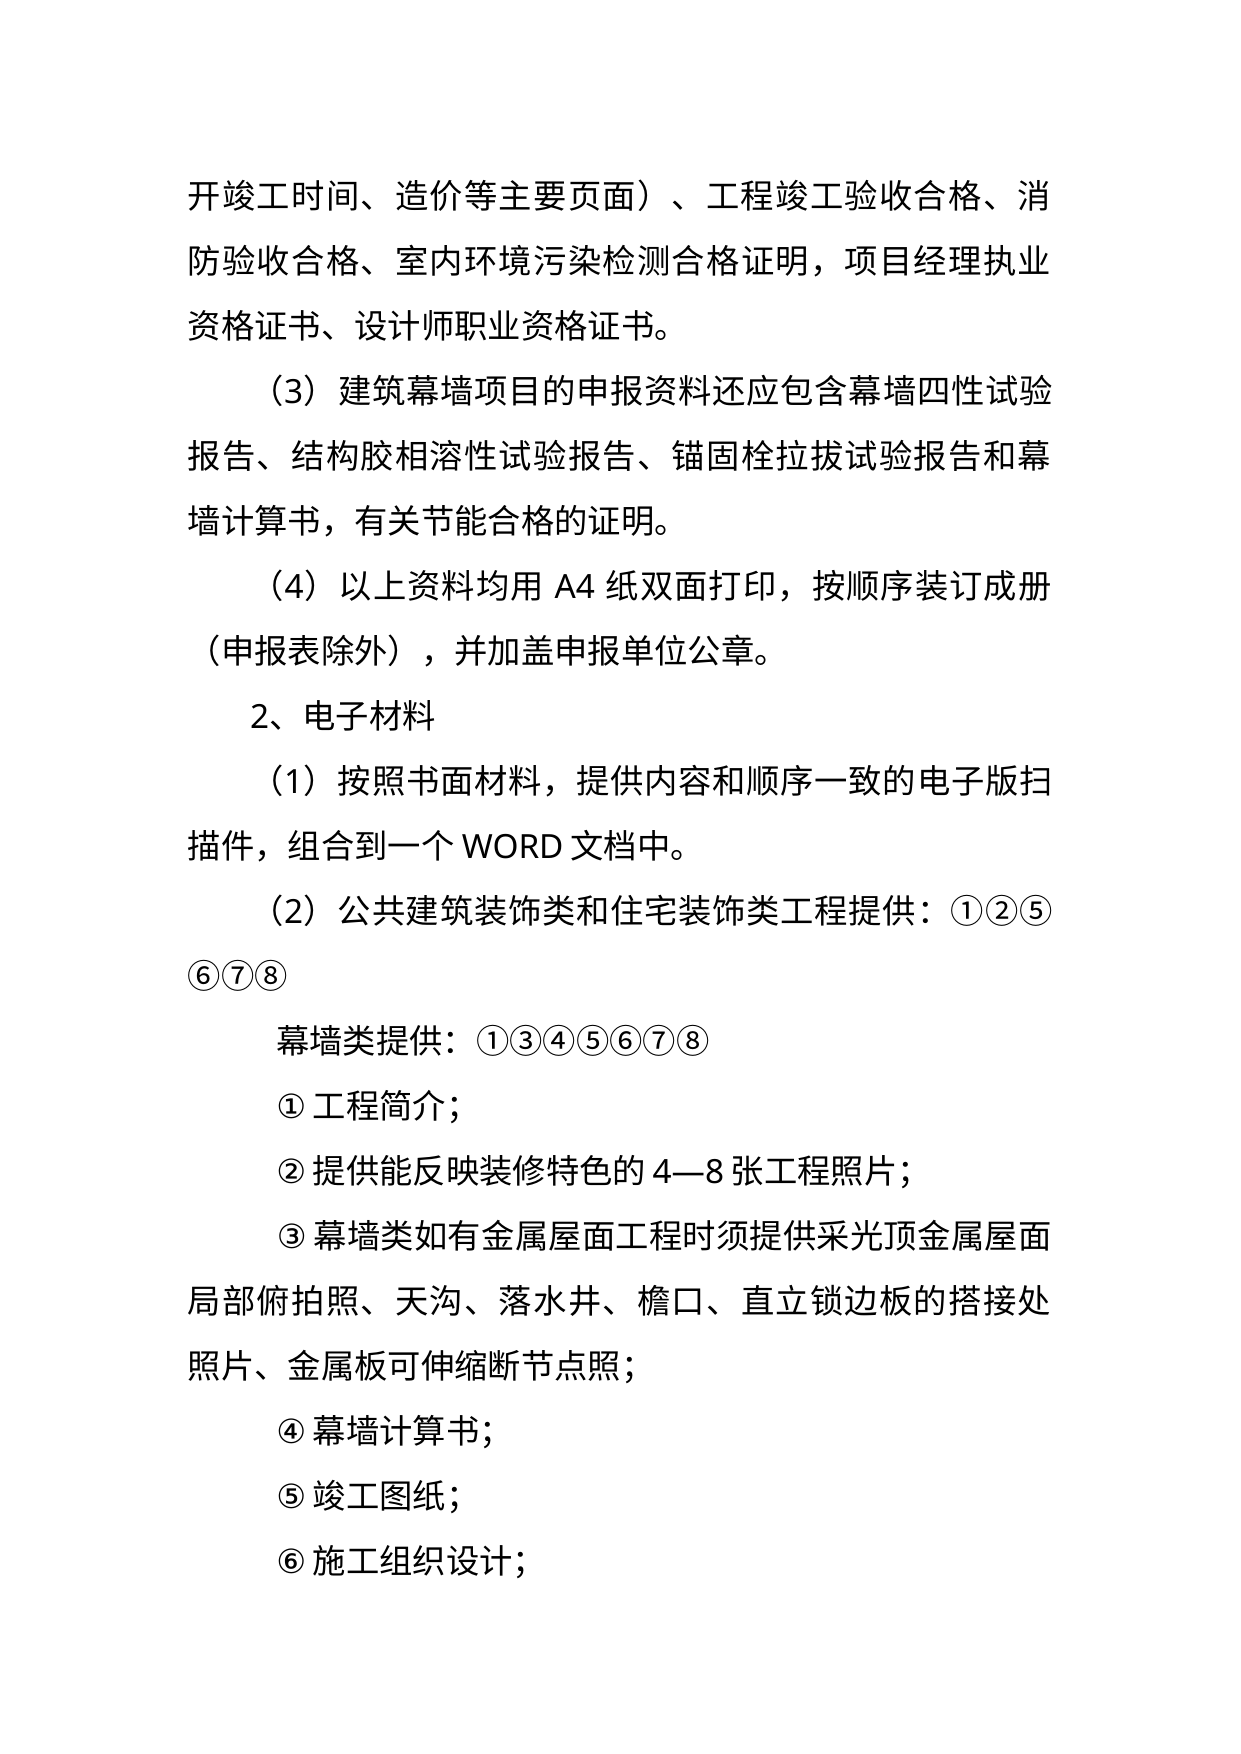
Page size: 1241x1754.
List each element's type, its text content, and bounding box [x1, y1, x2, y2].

text 2、电子材料 [187, 682, 1053, 747]
text 幕墙类提供：①③④⑤⑥⑦⑧ [187, 1007, 1053, 1072]
text （1）按照书面材料，提供内容和顺序一致的电子版扫描件，组合到一个 WORD文档中。 [187, 747, 1053, 877]
text ②提供能反映装修特色的4—8张工程照片； [187, 1137, 1053, 1202]
text ③幕墙类如有金属屋面工程时须提供采光顶金属屋面局部俯拍照、天沟、落水井、檐口、直立锁边板的搭接处照片、金属板可伸缩断节点照； [187, 1202, 1053, 1397]
text ①工程简介； [187, 1072, 1053, 1137]
text （2）公共建筑装饰类和住宅装饰类工程提供：①②⑤⑥⑦⑧ [187, 877, 1053, 1007]
text ④幕墙计算书； [187, 1397, 1053, 1462]
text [187, 162, 1053, 357]
text ⑤竣工图纸； [187, 1462, 1053, 1527]
text （4）以上资料均用 A4 纸双面打印，按顺序装订成册（申报表除外），并加盖申报单位公章。 [187, 552, 1053, 682]
text ⑥施工组织设计； [187, 1527, 1053, 1592]
text （3）建筑幕墙项目的申报资料还应包含幕墙四性试验报告、结构胶相溶性试验报告、锚固栓拉拔试验报告和幕墙计算书，有关节能合格的证明。 [187, 357, 1053, 552]
